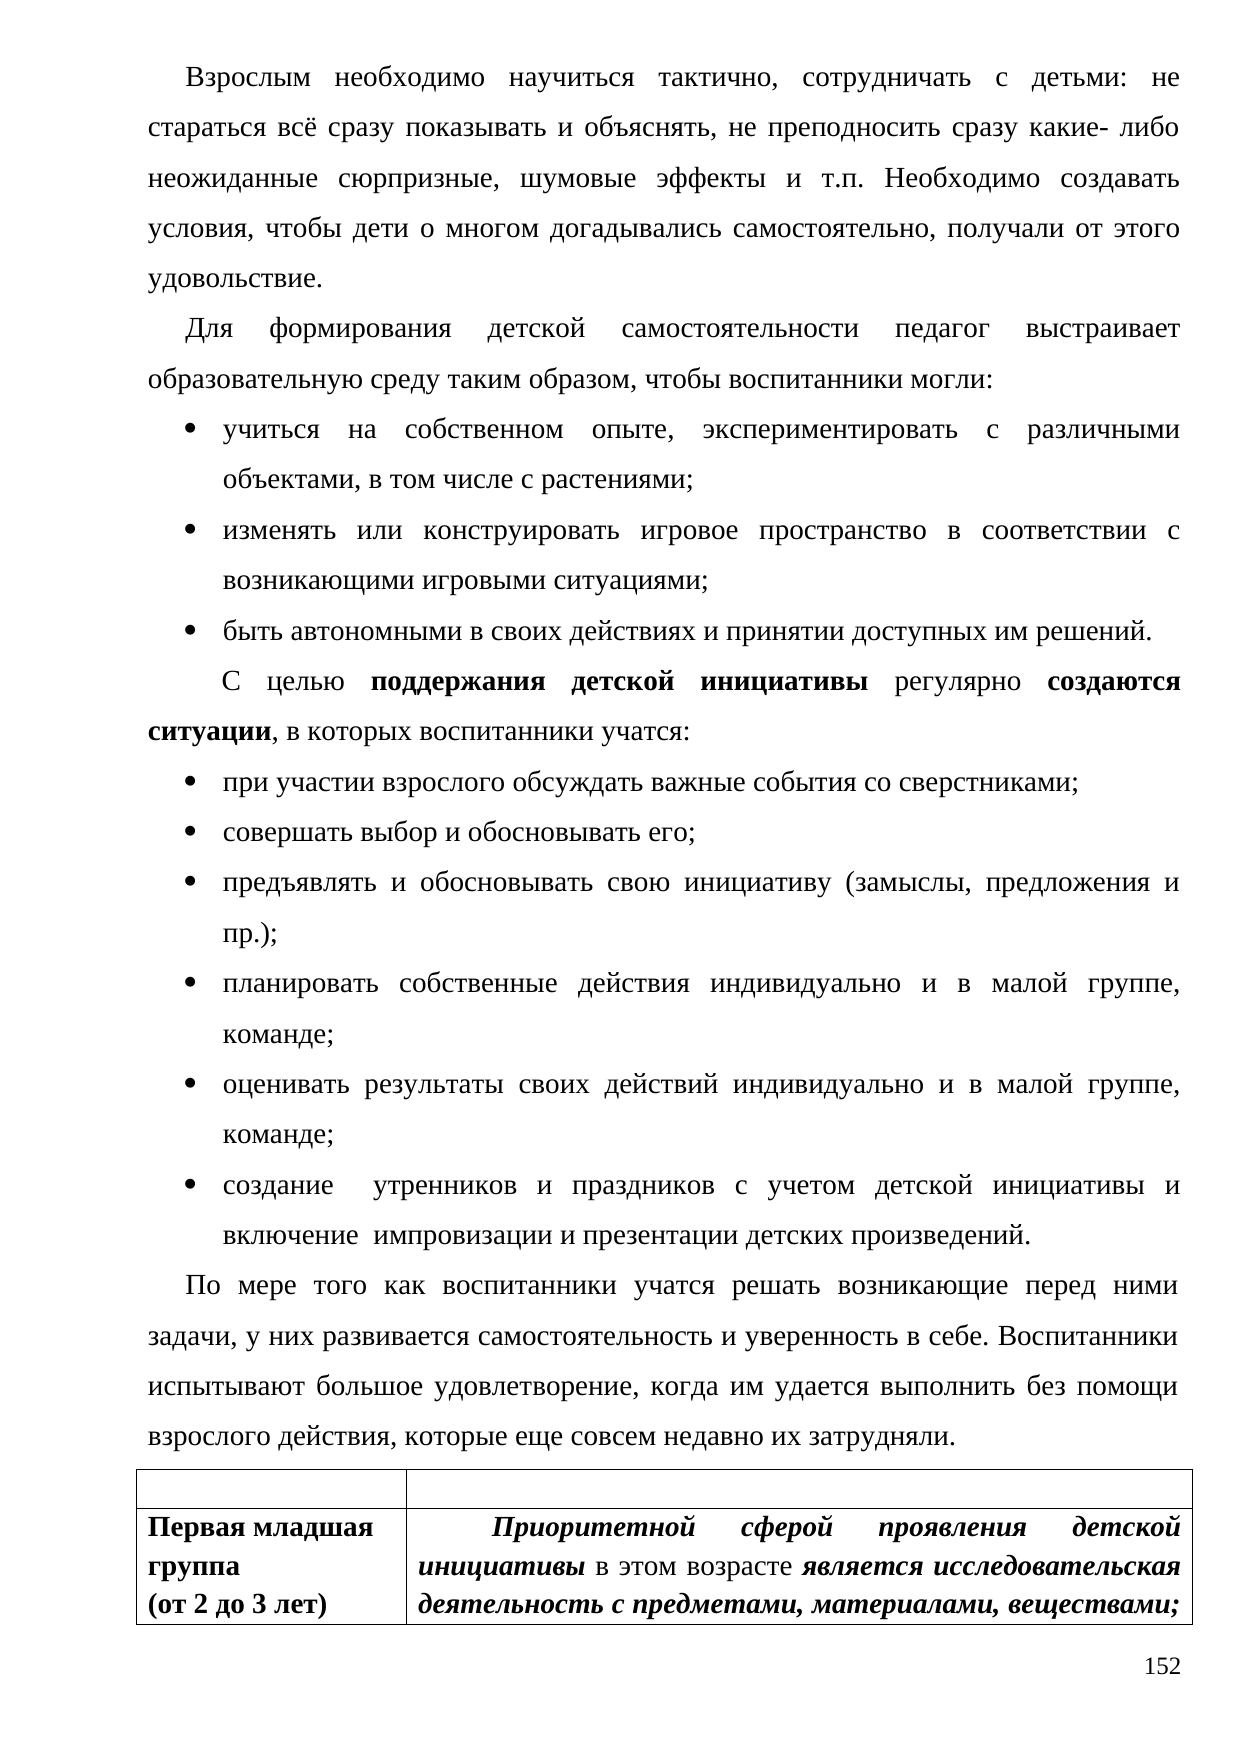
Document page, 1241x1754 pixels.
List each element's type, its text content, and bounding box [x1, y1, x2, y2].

text С целью поддержания детской инициативы регулярно создаются ситуации, в которых воспитанники учатся: [148, 663, 1181, 747]
list учиться на собственном опыте, экспериментировать с различными объектами, в том числе с растениями; [185, 411, 1181, 495]
list оценивать результаты своих действий индивидуально и в малой группе, команде; [185, 1066, 1181, 1150]
list предъявлять и обосновывать свою инициативу (замыслы, предложения и пр.); [185, 864, 1181, 948]
table_header [407, 1470, 1192, 1508]
text По мере того как воспитанники учатся решать возникающие перед ними задачи, у них развивается самостоятельность и уверенность в себе. Воспитанники испытывают большое удовлетворение, когда им удается выполнить без помощи взрослого действия, которые еще совсем недавно их затрудняли. [148, 1267, 1179, 1452]
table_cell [137, 1509, 406, 1624]
list быть автономными в своих действиях и принятии доступных им решений. [185, 613, 1181, 646]
text Взрослым необходимо научиться тактично, сотрудничать с детьми: не стараться всё сразу показывать и объяснять, не преподносить сразу какие- либо неожиданные сюрпризные, шумовые эффекты и т.п. Необходимо создавать условия, чтобы дети о многом догадывались самостоятельно, получали от этого удовольствие. [148, 59, 1181, 294]
list при участии взрослого обсуждать важные события со сверстниками; [185, 764, 1181, 797]
list изменять или конструировать игровое пространство в соответствии с возникающими игровыми ситуациями; [185, 512, 1181, 596]
list совершать выбор и обосновывать его; [185, 814, 1181, 848]
list создание утренников и праздников с учетом детской инициативы и включение импровизации и презентации детских произведений. [185, 1167, 1181, 1251]
table_header [137, 1470, 406, 1508]
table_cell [407, 1509, 1192, 1624]
list планировать собственные действия индивидуально и в малой группе, команде; [185, 965, 1181, 1049]
text Для формирования детской самостоятельности педагог выстраивает образовательную среду таким образом, чтобы воспитанники могли: [148, 311, 1181, 394]
